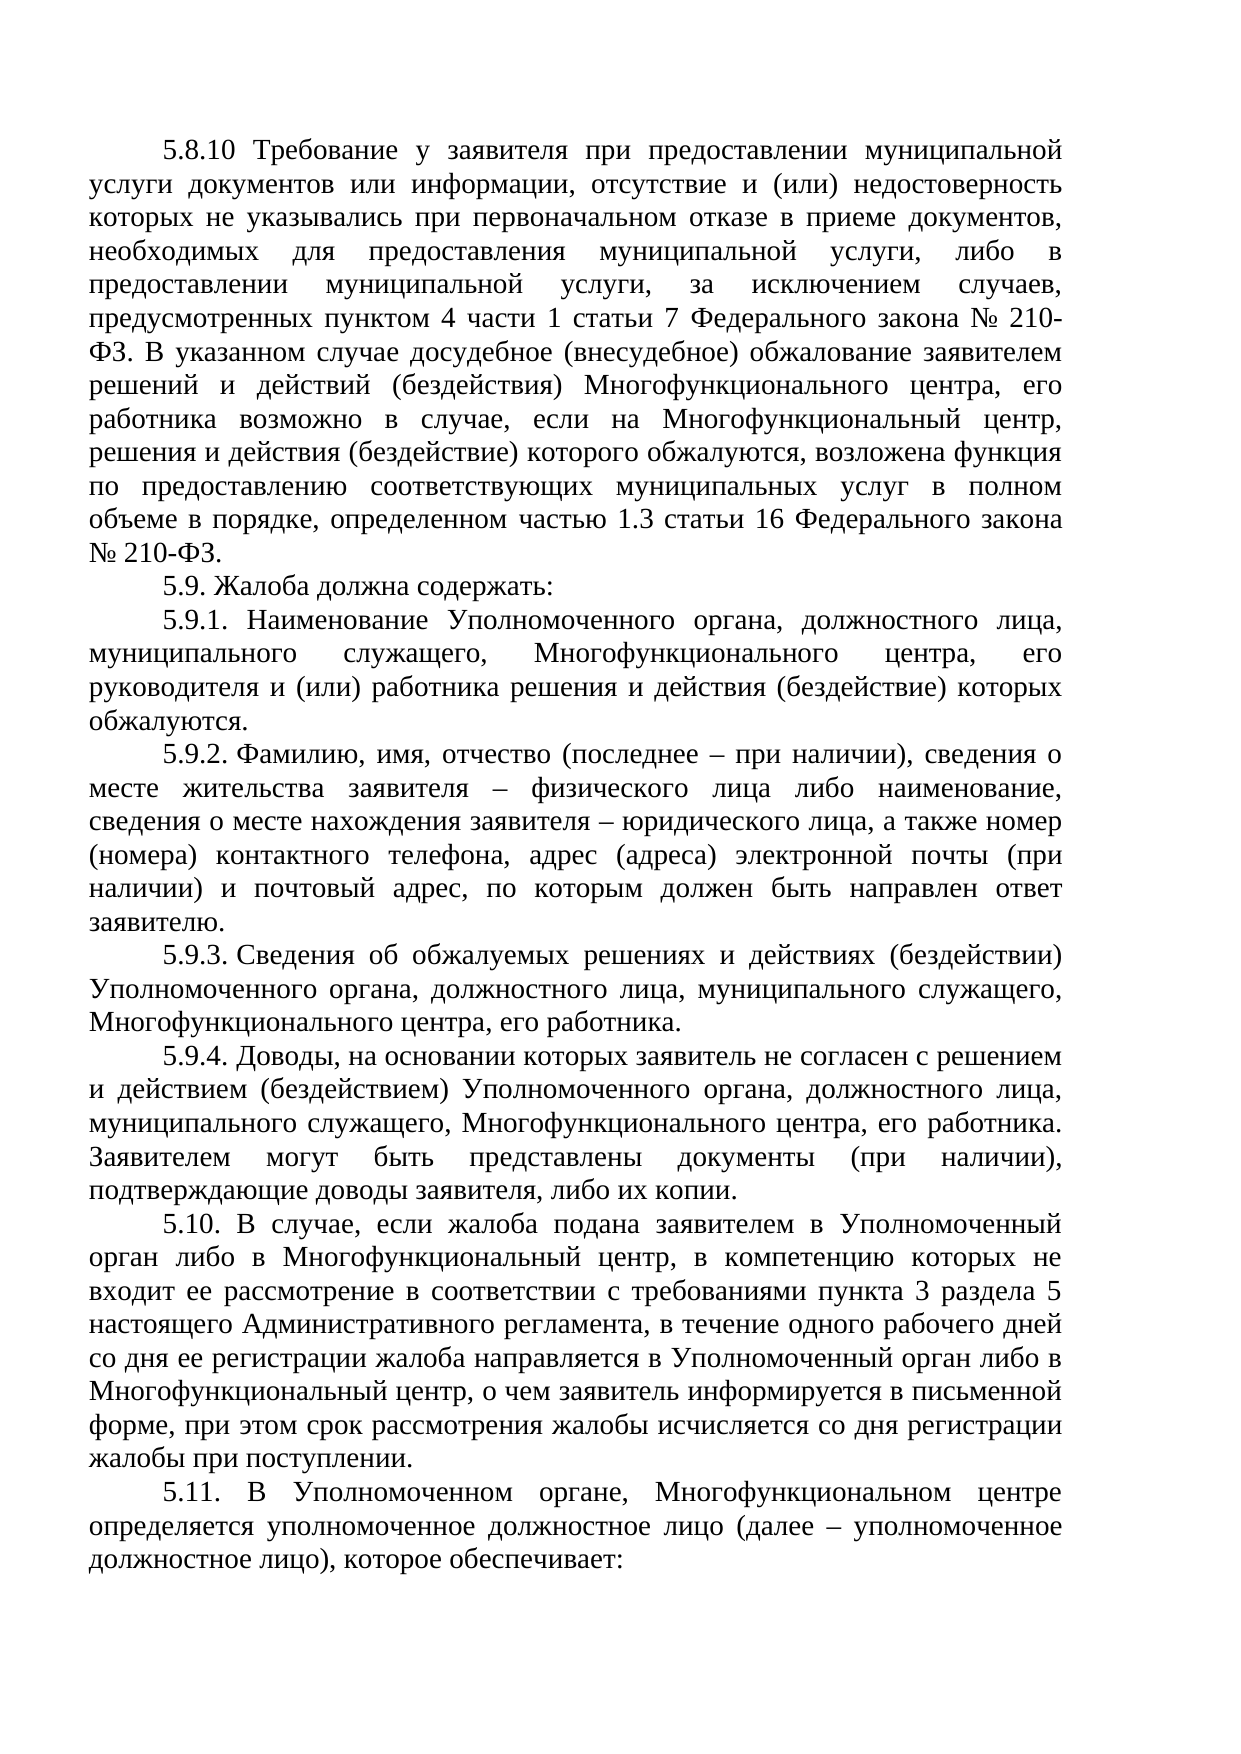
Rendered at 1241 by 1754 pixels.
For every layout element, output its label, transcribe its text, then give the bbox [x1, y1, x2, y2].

text 5.9.2. Фамилию, имя, отчество (последнее – при наличии), сведения о месте жительства заявителя – физического лица либо наименование, сведения о месте нахождения заявителя – юридического лица, а также номер (номера) контактного телефона, адрес (адреса) электронной почты (при наличии) и почтовый адрес, по которым должен быть направлен ответ заявителю. [89, 736, 1063, 937]
text 5.9.4. Доводы, на основании которых заявитель не согласен с решением и действием (бездействием) Уполномоченного органа, должностного лица, муниципального служащего, Многофункционального центра, его работника. Заявителем могут быть представлены документы (при наличии), подтверждающие доводы заявителя, либо их копии. [89, 1038, 1063, 1206]
text 5.11. В Уполномоченном органе, Многофункциональном центре определяется уполномоченное должностное лицо (далее – уполномоченное должностное лицо), которое обеспечивает: [89, 1474, 1063, 1575]
text 5.9. Жалоба должна содержать: [89, 568, 1063, 602]
text 5.8.10 Требование у заявителя при предоставлении муниципальной услуги документов или информации, отсутствие и (или) недостоверность которых не указывались при первоначальном отказе в приеме документов, необходимых для предоставления муниципальной услуги, либо в предоставлении муниципальной услуги, за исключением случаев, предусмотренных пунктом 4 части 1 статьи 7 Федерального закона № 210-ФЗ. В указанном случае досудебное (внесудебное) обжалование заявителем решений и действий (бездействия) Многофункционального центра, его работника возможно в случае, если на Многофункциональный центр, решения и действия (бездействие) которого обжалуются, возложена функция по предоставлению соответствующих муниципальных услуг в полном объеме в порядке, определенном частью 1.3 статьи 16 Федерального закона № 210-ФЗ. [89, 132, 1063, 568]
text 5.10. В случае, если жалоба подана заявителем в Уполномоченный орган либо в Многофункциональный центр, в компетенцию которых не входит ее рассмотрение в соответствии с требованиями пункта 3 раздела 5 настоящего Административного регламента, в течение одного рабочего дней со дня ее регистрации жалоба направляется в Уполномоченный орган либо в Многофункциональный центр, о чем заявитель информируется в письменной форме, при этом срок рассмотрения жалобы исчисляется со дня регистрации жалобы при поступлении. [89, 1206, 1063, 1474]
text 5.9.3. Сведения об обжалуемых решениях и действиях (бездействии) Уполномоченного органа, должностного лица, муниципального служащего, Многофункционального центра, его работника. [89, 937, 1063, 1038]
text 5.9.1. Наименование Уполномоченного органа, должностного лица, муниципального служащего, Многофункционального центра, его руководителя и (или) работника решения и действия (бездействие) которых обжалуются. [89, 602, 1063, 736]
